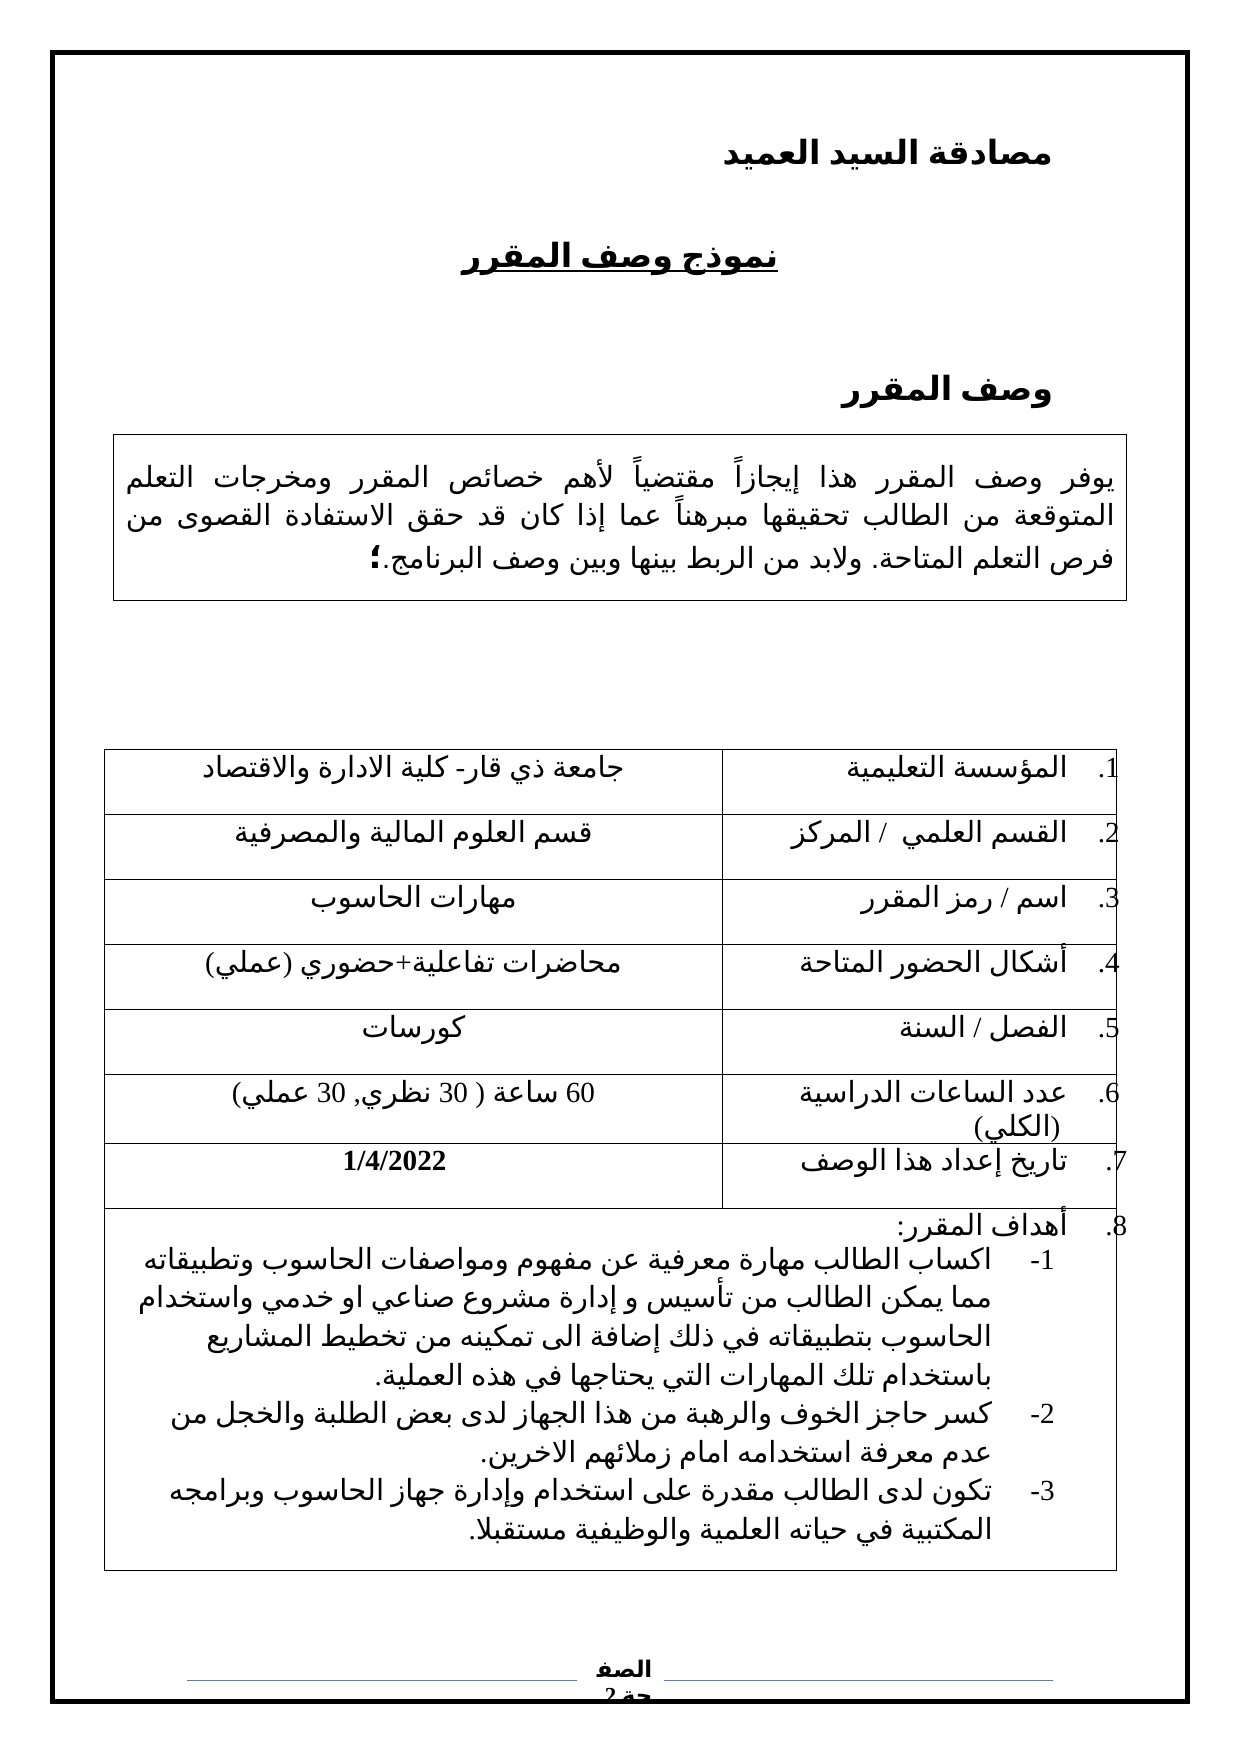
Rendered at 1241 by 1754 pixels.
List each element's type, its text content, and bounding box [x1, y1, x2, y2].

table_cell الفصل / السنة [723, 1010, 1116, 1074]
table_header يوفر وصف المقرر هذا إيجازاً مقتضياً لأهم خصائص المقرر ومخرجات التعلم المتوقعة من الطالب تحقيقها مبرهناً عما إذا كان قد حقق الاستفادة القصوى من فرص التعلم المتاحة. ولابد من الربط بينها وبين وصف البرنامج.؛ [114, 435, 1126, 600]
table_cell كورسات [105, 1010, 722, 1074]
table_cell قسم العلوم المالية والمصرفية [105, 815, 722, 879]
table_cell 1/4/2022 [105, 1144, 722, 1207]
table_cell تاريخ إعداد هذا الوصف [723, 1144, 1116, 1207]
table_header جامعة ذي قار- كلية الادارة والاقتصاد [105, 750, 722, 814]
table_cell أشكال الحضور المتاحة [723, 945, 1116, 1009]
table_cell القسم العلمي / المركز [723, 815, 1116, 879]
table_cell محاضرات تفاعلية+حضوري (عملي) [105, 945, 722, 1009]
table_header المؤسسة التعليمية [723, 750, 1116, 814]
table_cell اسم / رمز المقرر [723, 880, 1116, 944]
text مصادقة السيد العميد [187, 103, 1053, 172]
table_cell 60 ساعة ( 30 نظري, 30 عملي) [105, 1075, 722, 1142]
table_cell مهارات الحاسوب [105, 880, 722, 944]
text وصف المقرر [187, 369, 1053, 407]
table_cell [105, 1209, 1116, 1570]
subtitle نموذج وصف المقرر [187, 236, 1053, 275]
